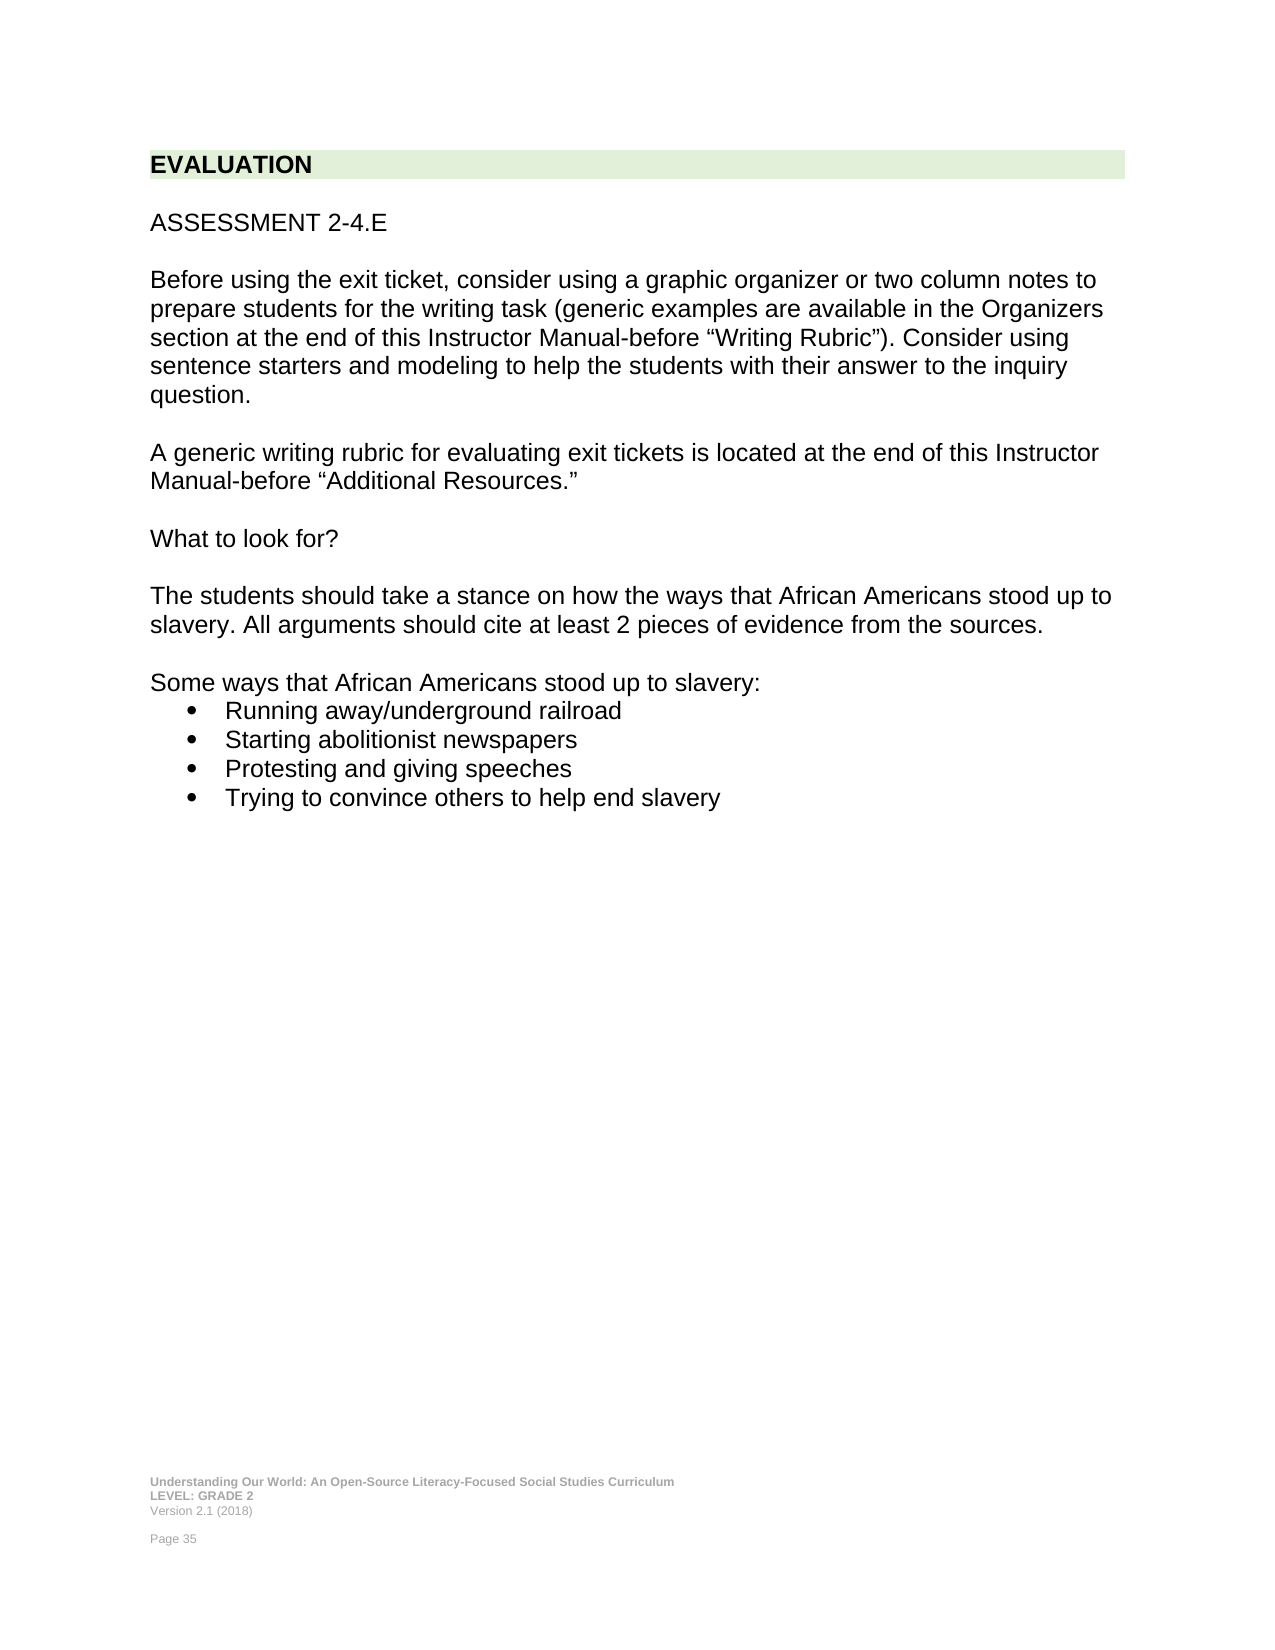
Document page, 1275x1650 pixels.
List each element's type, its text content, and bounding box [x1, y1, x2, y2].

text EVALUATION [150, 150, 1125, 179]
text What to look for? [150, 524, 1125, 553]
list Protesting and giving speeches [187, 754, 1125, 783]
text The students should take a stance on how the ways that African Americans stood up to slavery. All arguments should cite at least 2 pieces of evidence from the sources. [150, 581, 1125, 639]
text ASSESSMENT 2-4.E [150, 207, 1125, 236]
list Running away/underground railroad [187, 696, 1125, 725]
text Some ways that African Americans stood up to slavery: [150, 668, 1125, 696]
list Trying to convince others to help end slavery [187, 783, 1125, 812]
list Starting abolitionist newspapers [187, 725, 1125, 754]
text Before using the exit ticket, consider using a graphic organizer or two column notes to prepare students for the writing task (generic examples are available in the Organizers section at the end of this Instructor Manual-before “Writing Rubric”). Consider using sentence starters and modeling to help the students with their answer to the inquiry question. [150, 265, 1125, 409]
text A generic writing rubric for evaluating exit tickets is located at the end of this Instructor Manual-before “Additional Resources.” [150, 438, 1125, 495]
